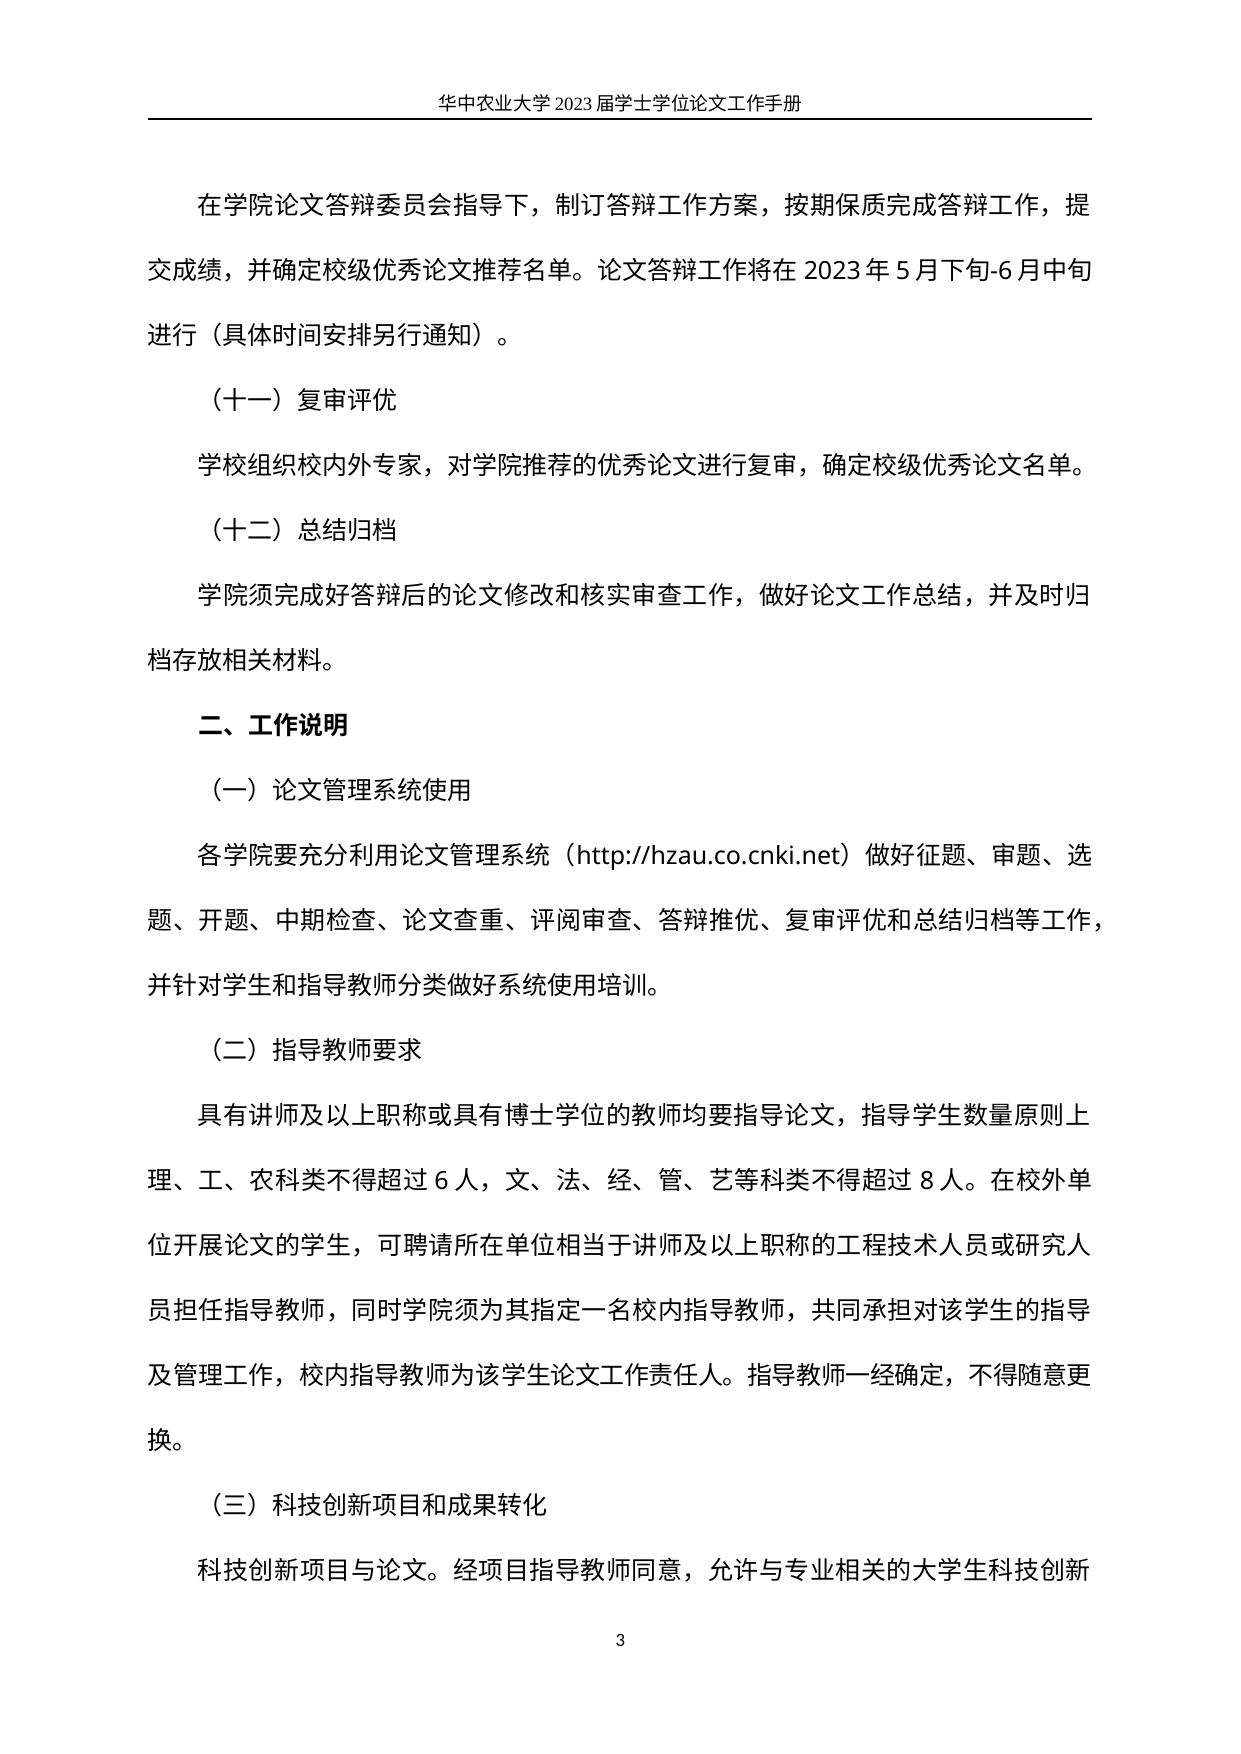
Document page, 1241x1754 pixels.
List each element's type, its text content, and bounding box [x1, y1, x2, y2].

text 学校组织校内外专家，对学院推荐的优秀论文进行复审，确定校级优秀论文名单。 [148, 431, 1092, 496]
text （二）指导教师要求 [148, 1016, 1092, 1081]
text （一）论文管理系统使用 [148, 756, 1092, 821]
text （十二）总结归档 [148, 496, 1092, 561]
text （三）科技创新项目和成果转化 [148, 1471, 1092, 1536]
text 各学院要充分利用论文管理系统（http://hzau.co.cnki.net）做好征题、审题、选题、开题、中期检查、论文查重、评阅审查、答辩推优、复审评优和总结归档等工作，并针对学生和指导教师分类做好系统使用培训。 [148, 821, 1092, 1016]
text 具有讲师及以上职称或具有博士学位的教师均要指导论文，指导学生数量原则上理、工、农科类不得超过6人，文、法、经、管、艺等科类不得超过8人。在校外单位开展论文的学生，可聘请所在单位相当于讲师及以上职称的工程技术人员或研究人员担任指导教师，同时学院须为其指定一名校内指导教师，共同承担对该学生的指导及管理工作，校内指导教师为该学生论文工作责任人。指导教师一经确定，不得随意更换。 [148, 1081, 1092, 1471]
text 在学院论文答辩委员会指导下，制订答辩工作方案，按期保质完成答辩工作，提交成绩，并确定校级优秀论文推荐名单。论文答辩工作将在2023年5月下旬-6月中旬进行（具体时间安排另行通知）。 [148, 171, 1092, 366]
text 二、工作说明 [148, 691, 1092, 756]
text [148, 1536, 1092, 1601]
text （十一）复审评优 [148, 366, 1092, 431]
text 学院须完成好答辩后的论文修改和核实审查工作，做好论文工作总结，并及时归档存放相关材料。 [148, 561, 1092, 691]
